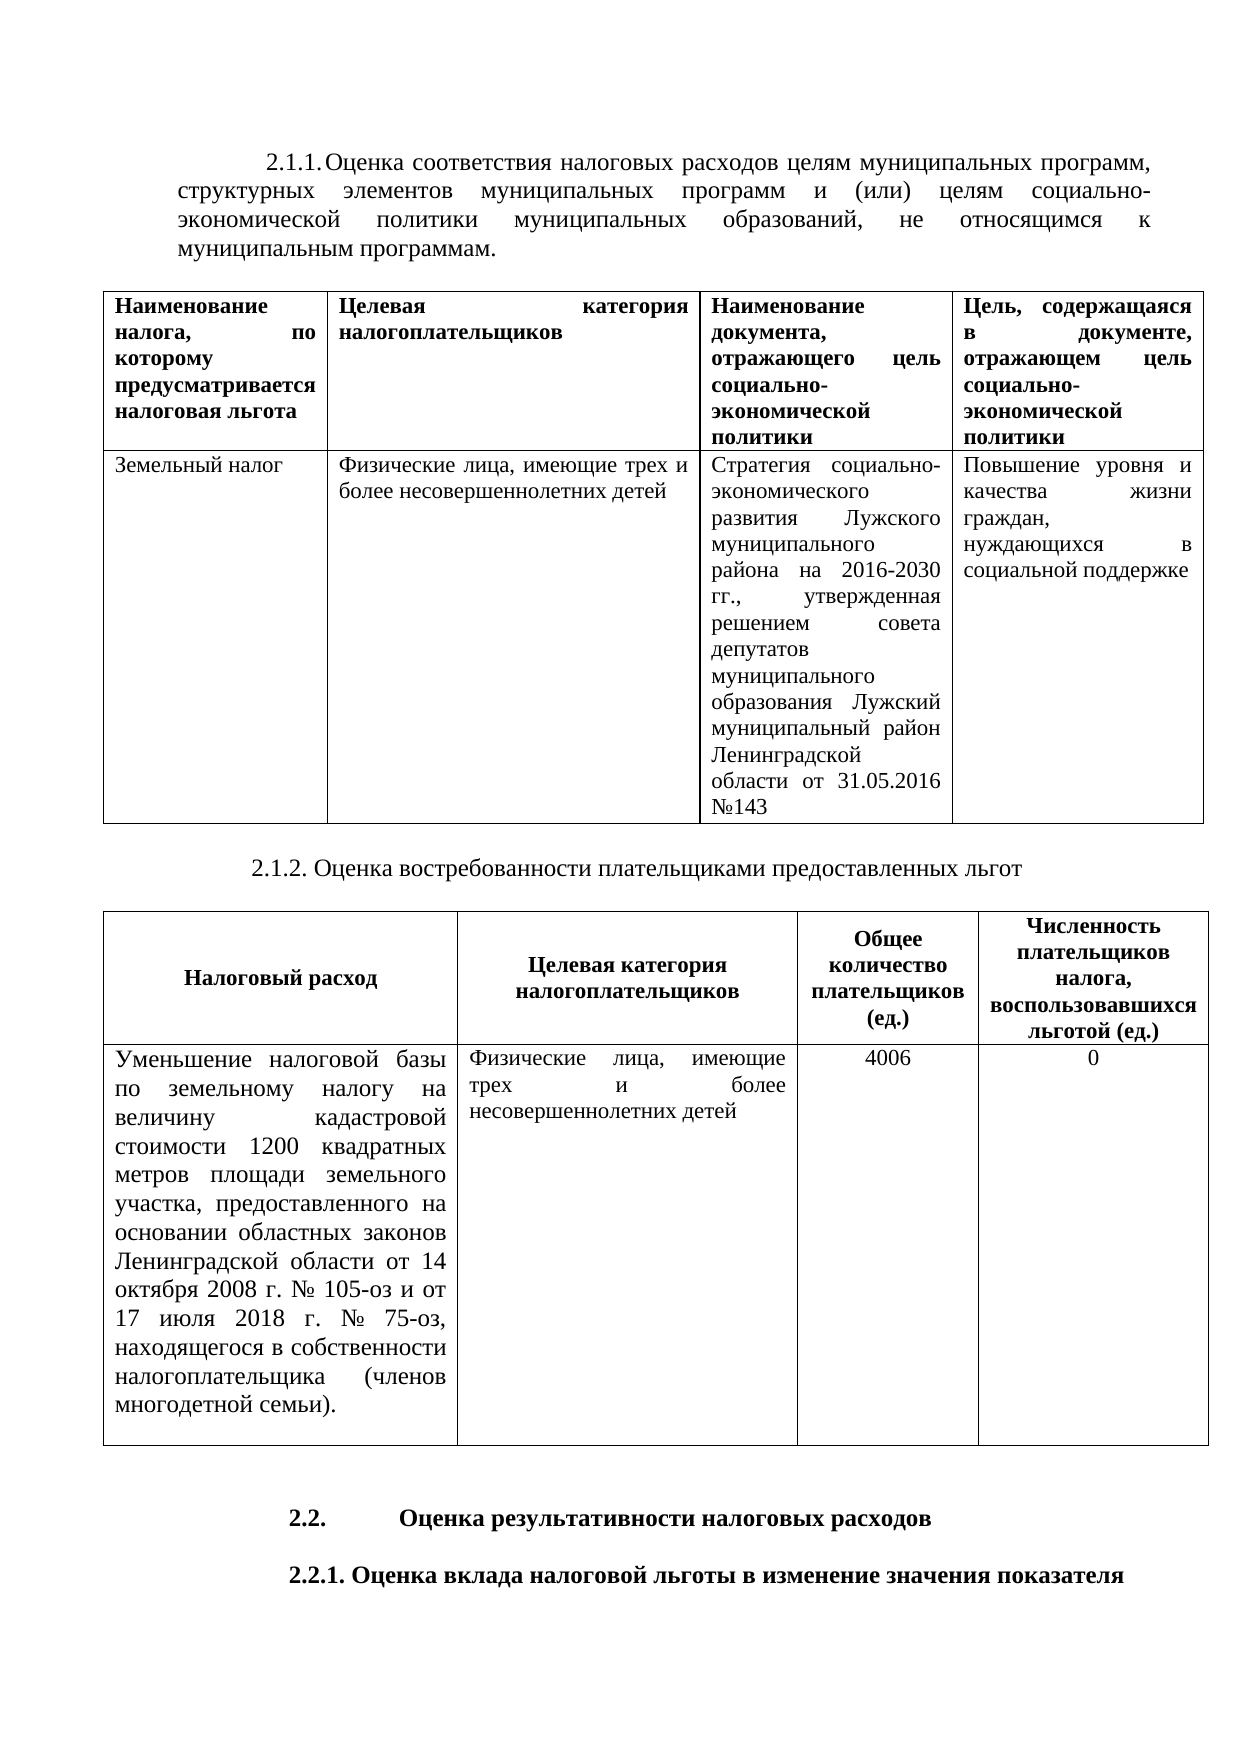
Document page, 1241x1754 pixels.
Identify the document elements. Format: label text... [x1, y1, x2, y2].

list Оценка результативности налоговых расходов [288, 1503, 1152, 1532]
table_header Численность плательщиков налога, воспользовавшихся льготой (ед.) [979, 912, 1208, 1043]
table_cell Стратегия социально-экономического развития Лужского муниципального района на 2016-2030 гг., утвержденная решением совета депутатов муниципального образования Лужский муниципальный район Ленинградской области от 31.05.2016 №143 [701, 451, 952, 823]
table_cell Физические лица, имеющие трех и более несовершеннолетних детей [458, 1045, 797, 1444]
table_header Наименование налога, по которому предусматривается налоговая льгота [104, 292, 327, 450]
table_cell 4006 [798, 1045, 978, 1444]
table_header Целевая категория налогоплательщиков [458, 912, 797, 1043]
table_header Целевая категория налогоплательщиков [328, 292, 699, 450]
table_header Наименование документа, отражающего цель социально-экономической политики [701, 292, 952, 450]
table_header Налоговый расход [104, 912, 457, 1043]
table_header Цель, содержащаяся в документе, отражающем цель социально-экономической политики [953, 292, 1203, 450]
text 2.2.1. Оценка вклада налоговой льготы в изменение значения показателя [288, 1561, 1152, 1589]
table_cell Уменьшение налоговой базы по земельному налогу на величину кадастровой стоимости 1200 квадратных метров площади земельного участка, предоставленного на основании областных законов Ленинградской области от 14 октября 2008 г. № 105-оз и от 17 июля 2018 г. № 75-оз, находящегося в собственности налогоплательщика (членов многодетной семьи). [104, 1045, 457, 1444]
table_cell Повышение уровня и качества жизни граждан, нуждающихся в социальной поддержке [953, 451, 1203, 823]
text 2.1.2. Оценка востребованности плательщиками предоставленных льгот [177, 853, 1152, 882]
table_cell Физические лица, имеющие трех и более несовершеннолетних детей [328, 451, 699, 823]
list Оценка соответствия налоговых расходов целям муниципальных программ, структурных элементов муниципальных программ и (или) целям социально-экономической политики муниципальных образований, не относящимся к муниципальным программам. [177, 147, 1152, 262]
table_cell Земельный налог [104, 451, 327, 823]
table_header Общее количество плательщиков (ед.) [798, 912, 978, 1043]
table_cell 0 [979, 1045, 1208, 1444]
